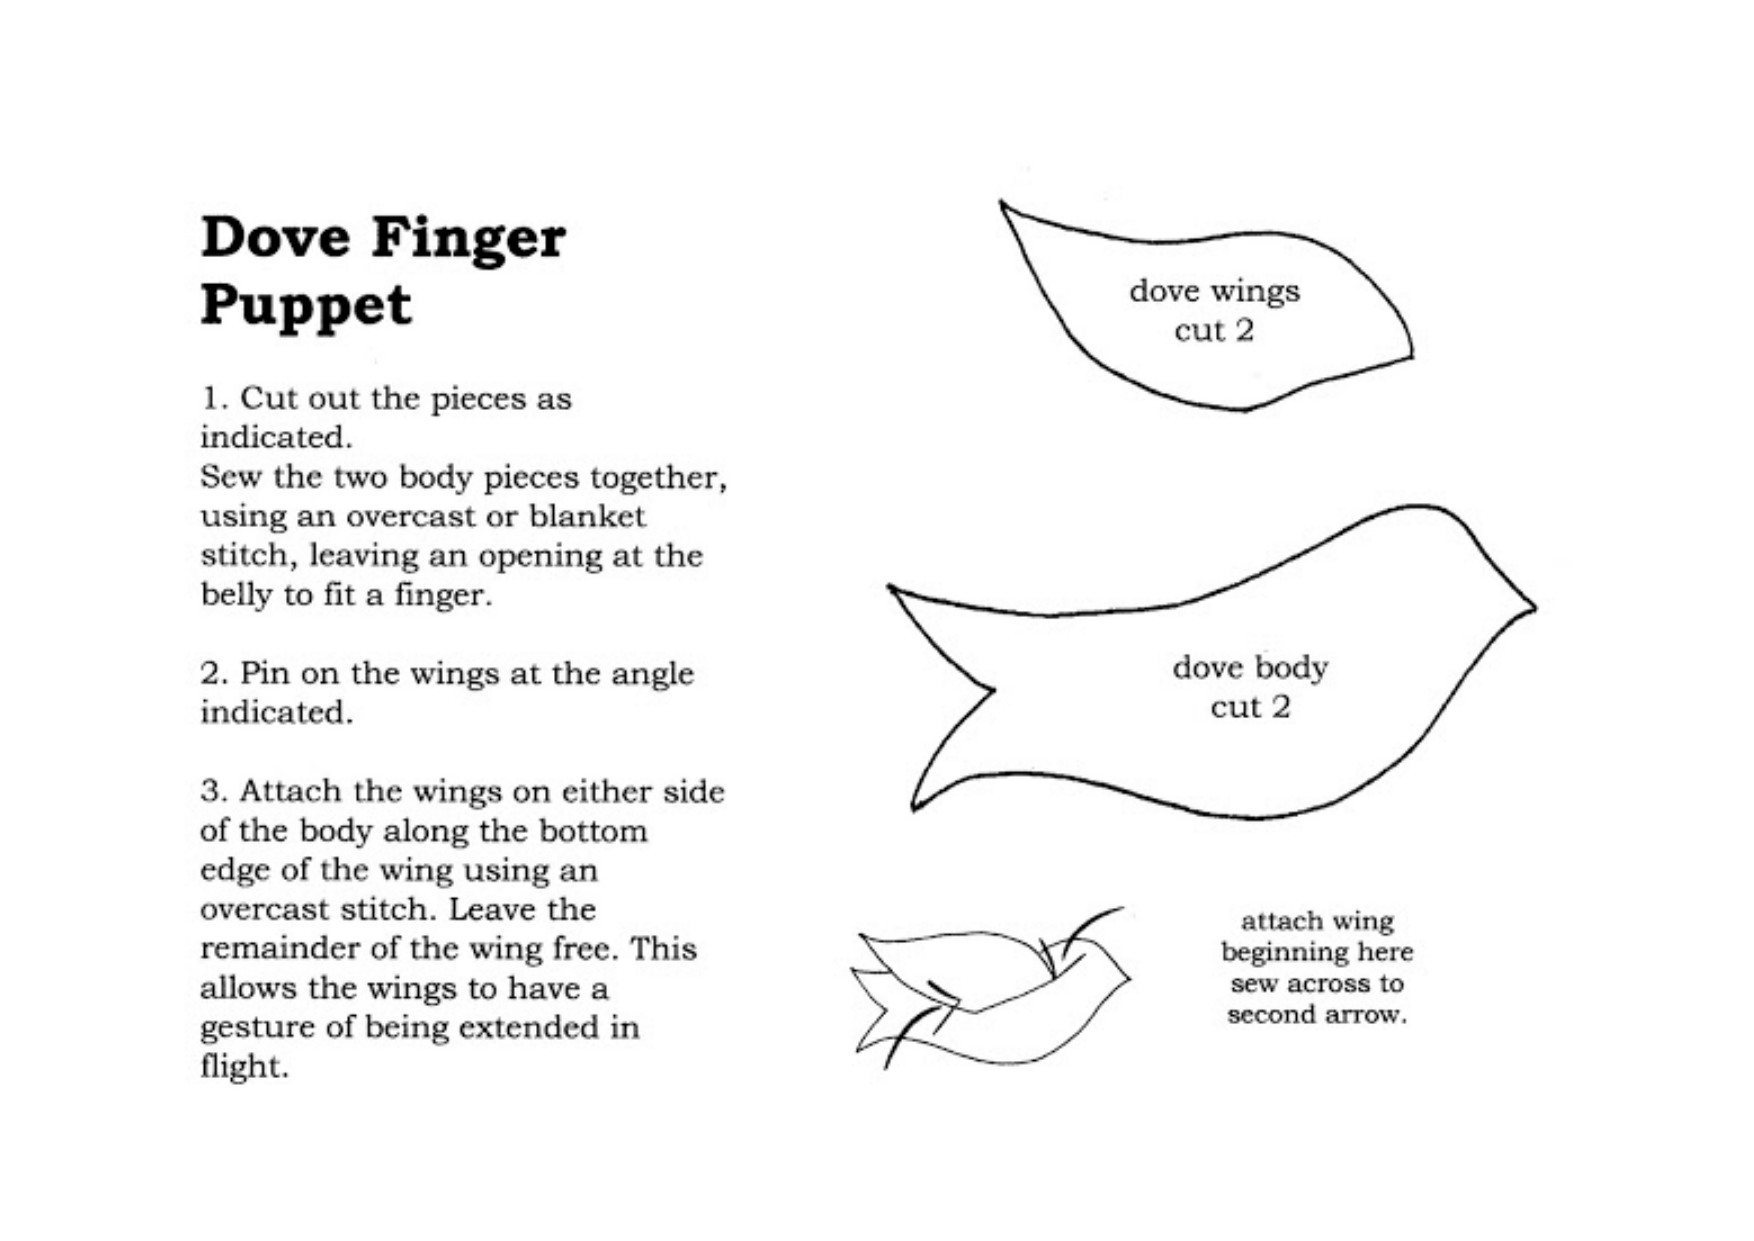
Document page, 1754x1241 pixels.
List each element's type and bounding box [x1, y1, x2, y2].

picture [150, 150, 1591, 1091]
